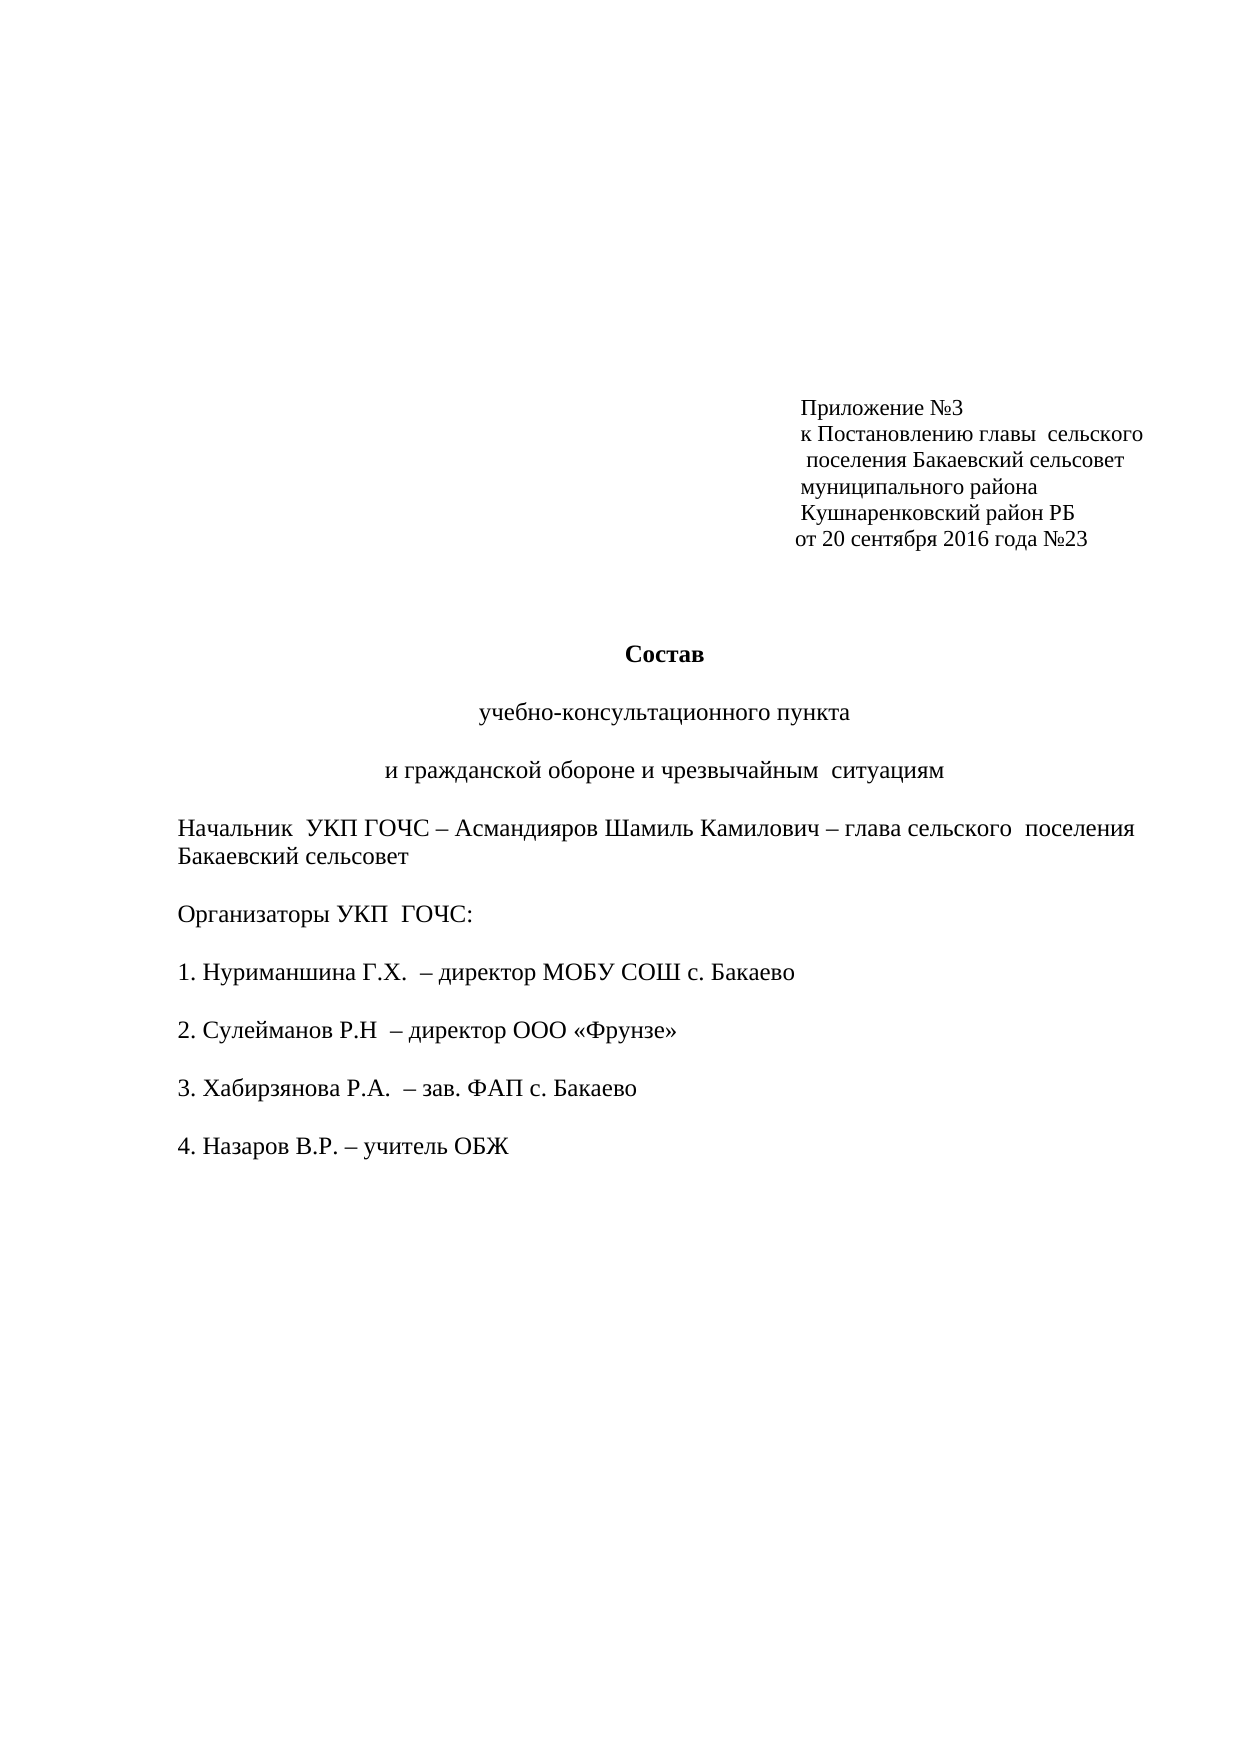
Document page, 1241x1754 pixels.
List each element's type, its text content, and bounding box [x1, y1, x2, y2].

text 2. Сулейманов Р.Н – директор ООО «Фрунзе» [177, 1015, 1152, 1044]
text к Постановлению главы сельского [177, 420, 1152, 446]
text 3. Хабирзянова Р.А. – зав. ФАП с. Бакаево [177, 1073, 1152, 1102]
text Приложение №3 [177, 394, 1152, 420]
text 4. Назаров В.Р. – учитель ОБЖ [177, 1131, 1152, 1160]
text учебно-консультационного пункта [177, 697, 1152, 726]
text и гражданской обороне и чрезвычайным ситуациям [177, 755, 1152, 783]
text Состав [177, 639, 1152, 668]
text Кушнаренковский район РБ [177, 499, 1152, 526]
text Организаторы УКП ГОЧС: [177, 899, 1152, 928]
text от 20 сентября 2016 года №23 [177, 526, 1152, 552]
text Начальник УКП ГОЧС – Асмандияров Шамиль Камилович – глава сельского поселения Бакаевский сельсовет [177, 813, 1152, 870]
text муниципального района [177, 473, 1152, 499]
text поселения Бакаевский сельсовет [177, 446, 1152, 473]
text 1. Нуриманшина Г.Х. – директор МОБУ СОШ с. Бакаево [177, 957, 1152, 986]
